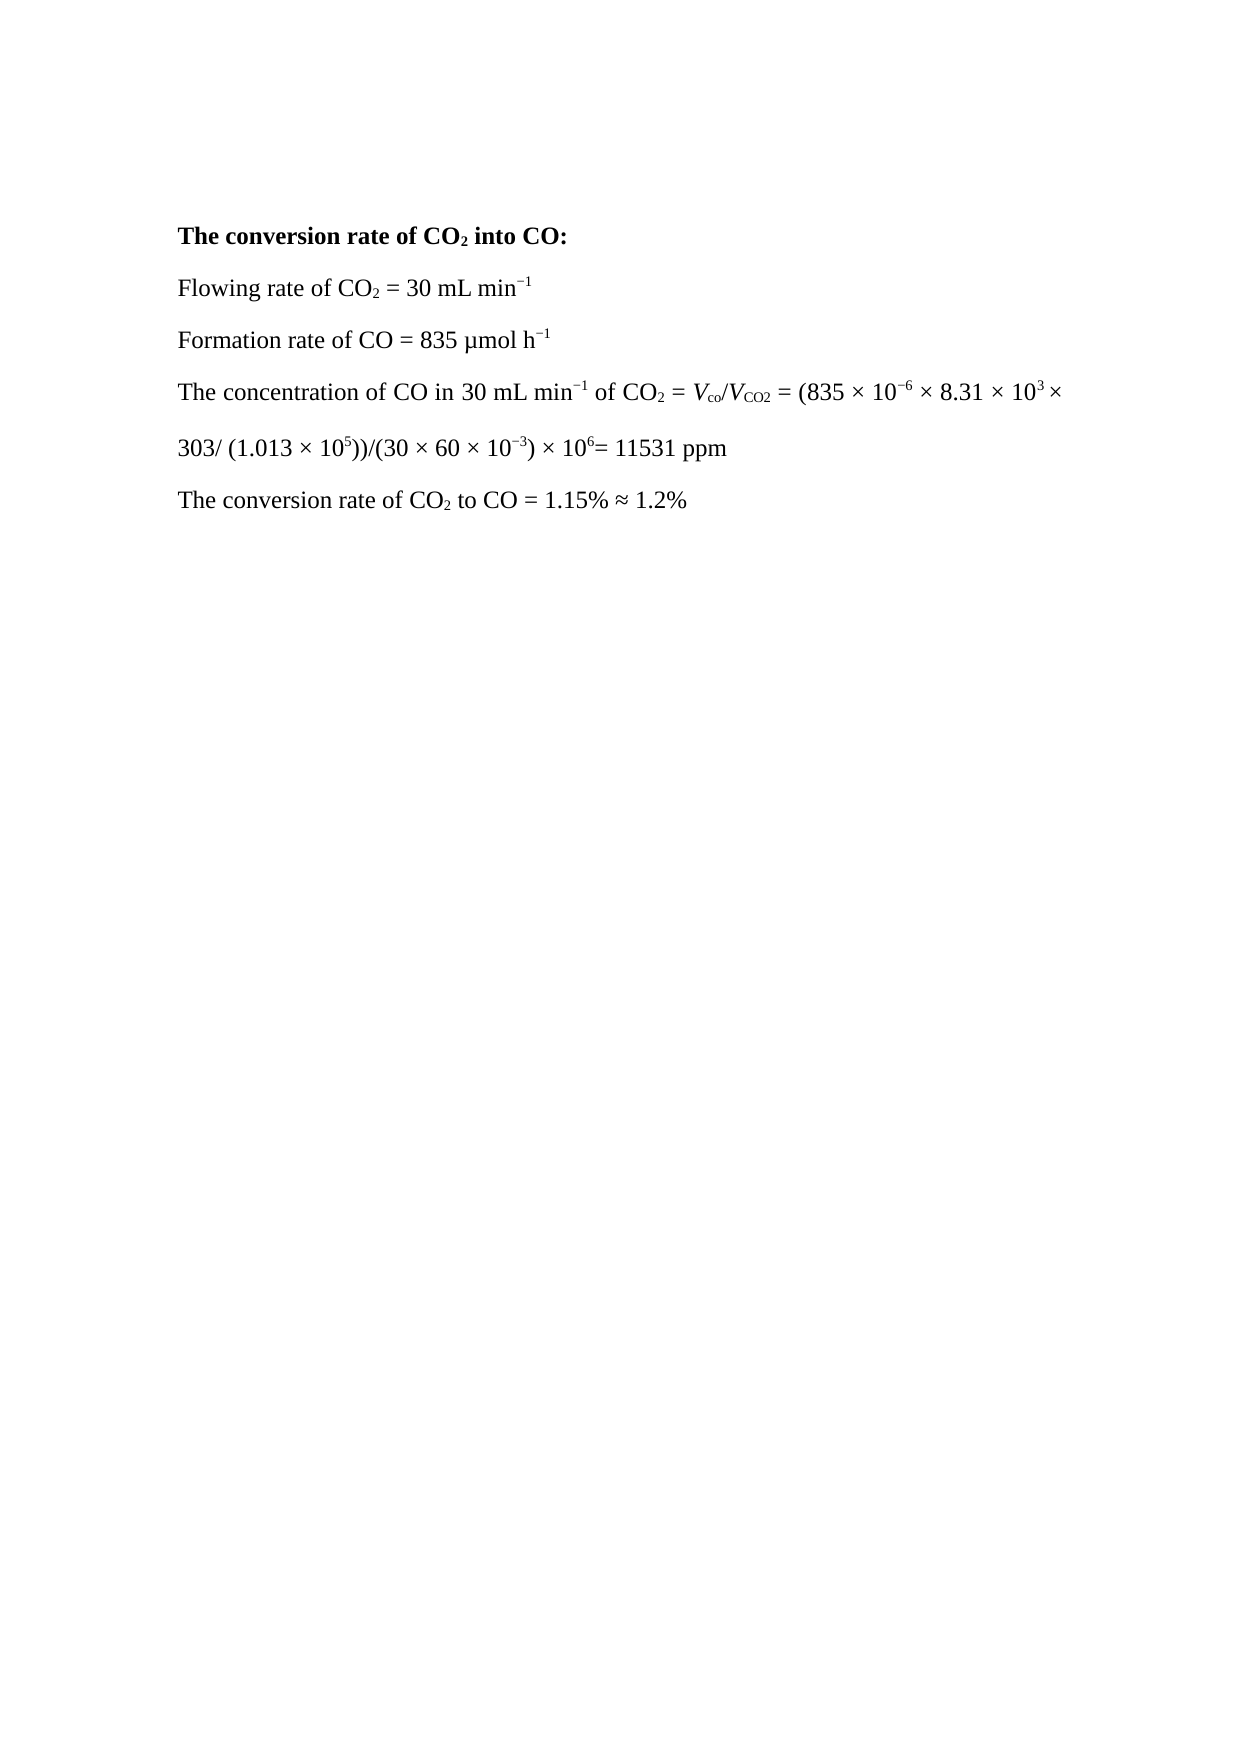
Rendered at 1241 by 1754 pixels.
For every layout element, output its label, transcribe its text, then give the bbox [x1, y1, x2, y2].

text Formation rate of CO = 835 µmol h−1 [177, 321, 1063, 358]
text The conversion rate of CO2 to CO = 1.15% ≈ 1.2% [177, 481, 1063, 518]
text The conversion rate of CO2 into CO: [177, 217, 1063, 254]
text Flowing rate of CO2 = 30 mL min−1 [177, 269, 1063, 306]
text The concentration of CO in 30 mL min−1 of CO2 = Vco/VCO2 = (835 × 10−6 × 8.31 × 103 × 303/ (1.013 × 105))/(30 × 60 × 10−3) × 106= 11531 ppm [177, 372, 1063, 466]
